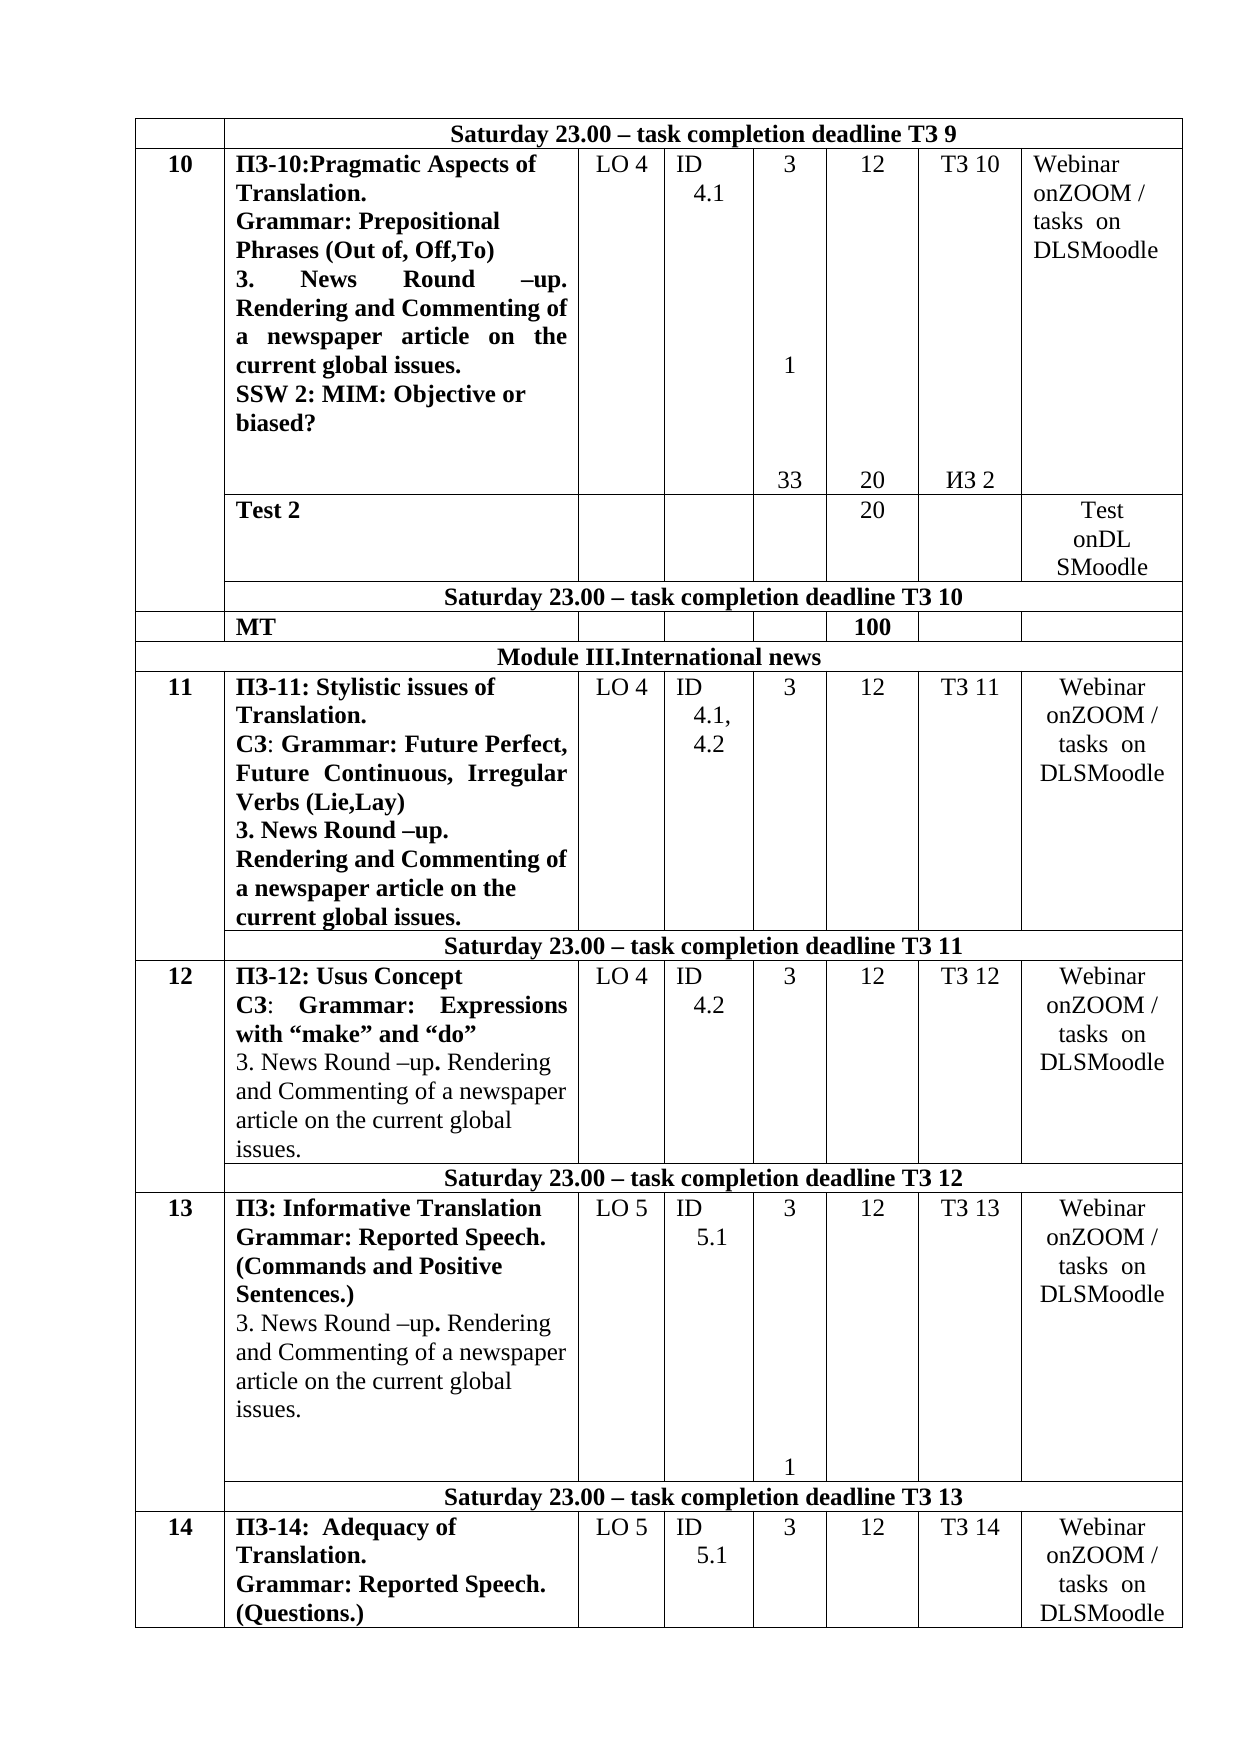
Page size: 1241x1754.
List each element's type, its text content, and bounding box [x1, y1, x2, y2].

table_cell Saturday 23.00 – task completion deadline ТЗ 10 [225, 582, 1182, 611]
table_cell МТ [225, 612, 578, 641]
table_cell [919, 612, 1021, 641]
table_cell ID 4.2 [665, 961, 753, 1162]
table_cell 3 1 [754, 1193, 826, 1481]
table_cell [665, 495, 753, 581]
table_cell 10 [136, 149, 224, 611]
table_cell LO 4 [579, 672, 664, 930]
table_cell [136, 612, 224, 641]
table_cell 11 [136, 672, 224, 960]
table_cell 9 [136, 119, 224, 148]
table_cell ID 4.1 [665, 149, 753, 494]
table_cell Module III.International news [136, 642, 1182, 671]
table_cell Saturday 23.00 – task completion deadline ТЗ 13 [225, 1482, 1182, 1511]
table_cell 13 [136, 1193, 224, 1511]
table_cell ТЗ 14 [919, 1512, 1021, 1627]
table_cell ПЗ-12: Usus Concept СЗ: Grammar: Expressions with “make” and “do” 3. News Round –up. Rendering and Commenting of a newspaper article on the current global issues. [225, 961, 578, 1162]
table_cell Saturday 23.00 – task completion deadline ТЗ 11 [225, 931, 1182, 960]
table_cell [754, 612, 826, 641]
table_cell 3 1 33 [754, 149, 826, 494]
table_cell ТЗ 12 [919, 961, 1021, 1162]
table_cell Webinar onZOOM / tasks on DLSMoodle [1022, 149, 1182, 494]
table_cell 12 [827, 1193, 918, 1481]
table_cell 3 [754, 961, 826, 1162]
table_cell 3 1 [754, 1512, 826, 1627]
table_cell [1022, 1512, 1182, 1627]
table_cell [665, 612, 753, 641]
table_cell [579, 495, 664, 581]
table_cell 3 [754, 672, 826, 930]
table_cell ТЗ 10 ИЗ 2 [919, 149, 1021, 494]
table_cell ПЗ-11: Stylistic issues of Translation. СЗ: Grammar: Future Perfect, Future Continuous, Irregular Verbs (Lie,Lay) 3. News Round –up. Rendering and Commenting of a newspaper article on the current global issues. [225, 672, 578, 930]
table_cell ID 5.1 [665, 1193, 753, 1481]
table_cell [754, 495, 826, 581]
table_cell 14 [136, 1512, 224, 1627]
table_cell 12 [136, 961, 224, 1192]
table_cell 20 [827, 495, 918, 581]
table_cell Saturday 23.00 – task completion deadline ТЗ 12 [225, 1164, 1182, 1192]
table_cell ID 5.1 [665, 1512, 753, 1627]
table_cell ПЗ-10:Pragmatic Aspects of Translation. Grammar: Prepositional Phrases (Out of, Off,To) 3. News Round –up. Rendering and Commenting of a newspaper article on the current global issues. SSW 2: MIM: Objective or biased? [225, 149, 578, 494]
table_cell Saturday 23.00 – task completion deadline ТЗ 9 [225, 119, 1182, 148]
table_cell ПЗ: Informative Translation Grammar: Reported Speech. (Commands and Positive Sentences.) 3. News Round –up. Rendering and Commenting of a newspaper article on the current global issues. [225, 1193, 578, 1481]
table_cell Test onDLSMoodle [1022, 495, 1182, 581]
table_cell Webinar onZOOM / tasks on DLSMoodle [1022, 1193, 1182, 1481]
table_cell ТЗ 11 [919, 672, 1021, 930]
table_cell LO 4 [579, 961, 664, 1162]
table_cell ТЗ 13 [919, 1193, 1021, 1481]
table_cell Webinar onZOOM / tasks on DLSMoodle [1022, 672, 1182, 930]
table_cell 100 [827, 612, 918, 641]
table_cell Webinar onZOOM / tasks on DLSMoodle [1022, 961, 1182, 1162]
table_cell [225, 1512, 578, 1627]
table_cell 12 [827, 1512, 918, 1627]
table_cell LO 5 [579, 1193, 664, 1481]
table_cell LO 5 [579, 1512, 664, 1627]
table_cell Test 2 [225, 495, 578, 581]
table_cell [919, 495, 1021, 581]
table_cell [1022, 612, 1182, 641]
table_cell 12 [827, 961, 918, 1162]
table_cell [579, 612, 664, 641]
table_cell ID 4.1, 4.2 [665, 672, 753, 930]
table_cell 12 20 [827, 149, 918, 494]
table_cell LO 4 [579, 149, 664, 494]
table_cell 12 [827, 672, 918, 930]
